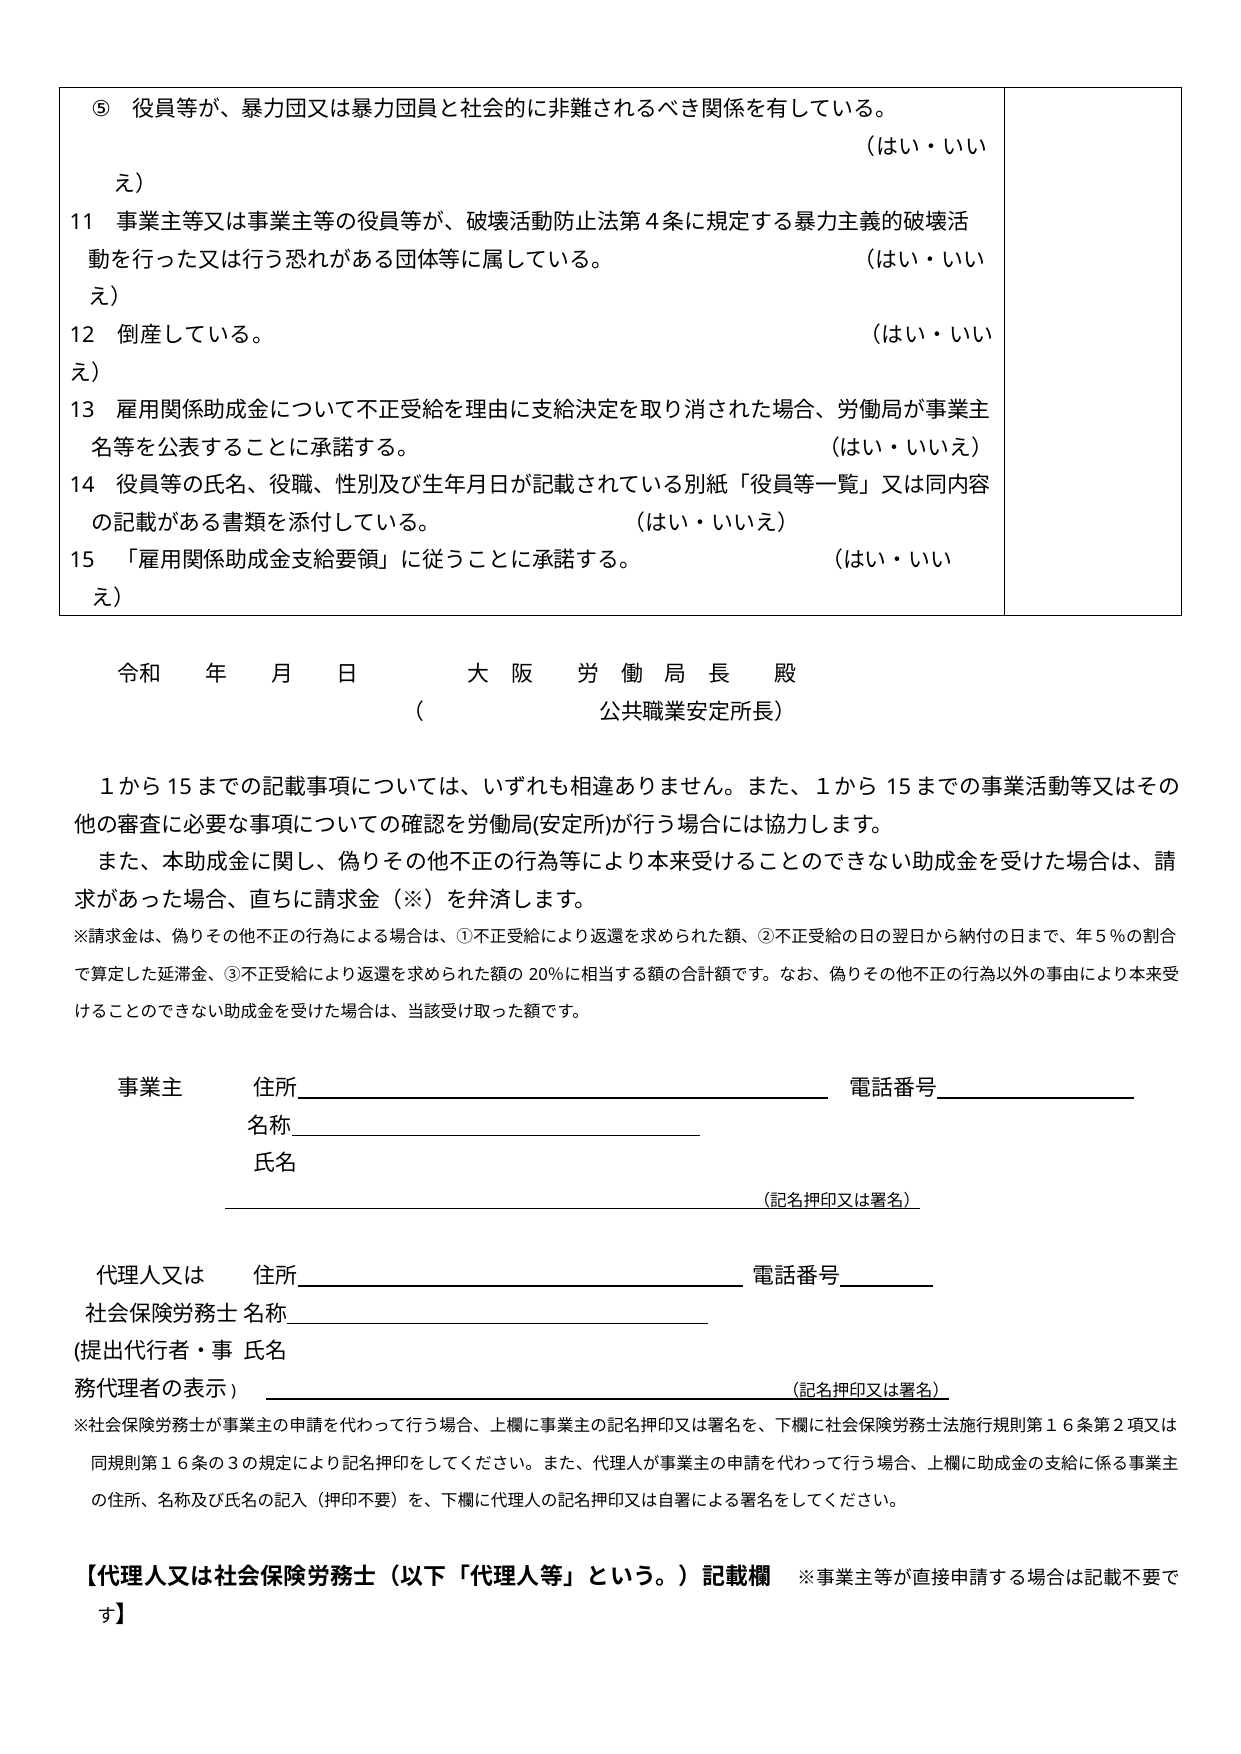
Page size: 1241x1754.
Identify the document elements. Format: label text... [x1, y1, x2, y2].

text ※社会保険労務士が事業主の申請を代わって行う場合、上欄に事業主の記名押印又は署名を、下欄に社会保険労務士法施行規則第１６条第２項又は同規則第１６条の３の規定により記名押印をしてください。また、代理人が事業主の申請を代わって行う場合、上欄に助成金の支給に係る事業主の住所、名称及び氏名の記入（押印不要）を、下欄に代理人の記名押印又は自署による署名をしてください。 [74, 1406, 1181, 1518]
text ※請求金は、偽りその他不正の行為による場合は、①不正受給により返還を求められた額、②不正受給の日の翌日から納付の日まで、年５％の割合で算定した延滞金、③不正受給により返還を求められた額の20％に相当する額の合計額です。なお、偽りその他不正の行為以外の事由により本来受けることのできない助成金を受けた場合は、当該受け取った額です。 [74, 917, 1181, 1029]
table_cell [60, 88, 1004, 615]
text 事業主 住所 電話番号 [74, 1067, 1181, 1105]
text (提出代行者・事 氏名 [74, 1330, 1181, 1368]
text 【代理人又は社会保険労務士（以下「代理人等」という。）記載欄 ※事業主等が直接申請する場合は記載不要です】 [74, 1556, 1181, 1631]
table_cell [1005, 88, 1181, 615]
text 氏名 [74, 1142, 1181, 1180]
text 名称 [74, 1105, 1181, 1142]
text （記名押印又は署名） [74, 1180, 1181, 1217]
text （ 公共職業安定所長） [74, 691, 1181, 729]
text 務代理者の表示 ) （記名押印又は署名） [74, 1368, 1181, 1406]
text 社会保険労務士 名称 [74, 1293, 1181, 1330]
text 令和 年 月 日 大 阪 労 働 局 長 殿 [74, 653, 1181, 691]
text また、本助成金に関し、偽りその他不正の行為等により本来受けることのできない助成金を受けた場合は、請求があった場合、直ちに請求金（※）を弁済します。 [74, 841, 1181, 917]
text １から15までの記載事項については、いずれも相違ありません。また、１から15までの事業活動等又はその他の審査に必要な事項についての確認を労働局(安定所)が行う場合には協力します。 [74, 766, 1181, 841]
text 代理人又は 住所 電話番号 [74, 1255, 1181, 1293]
